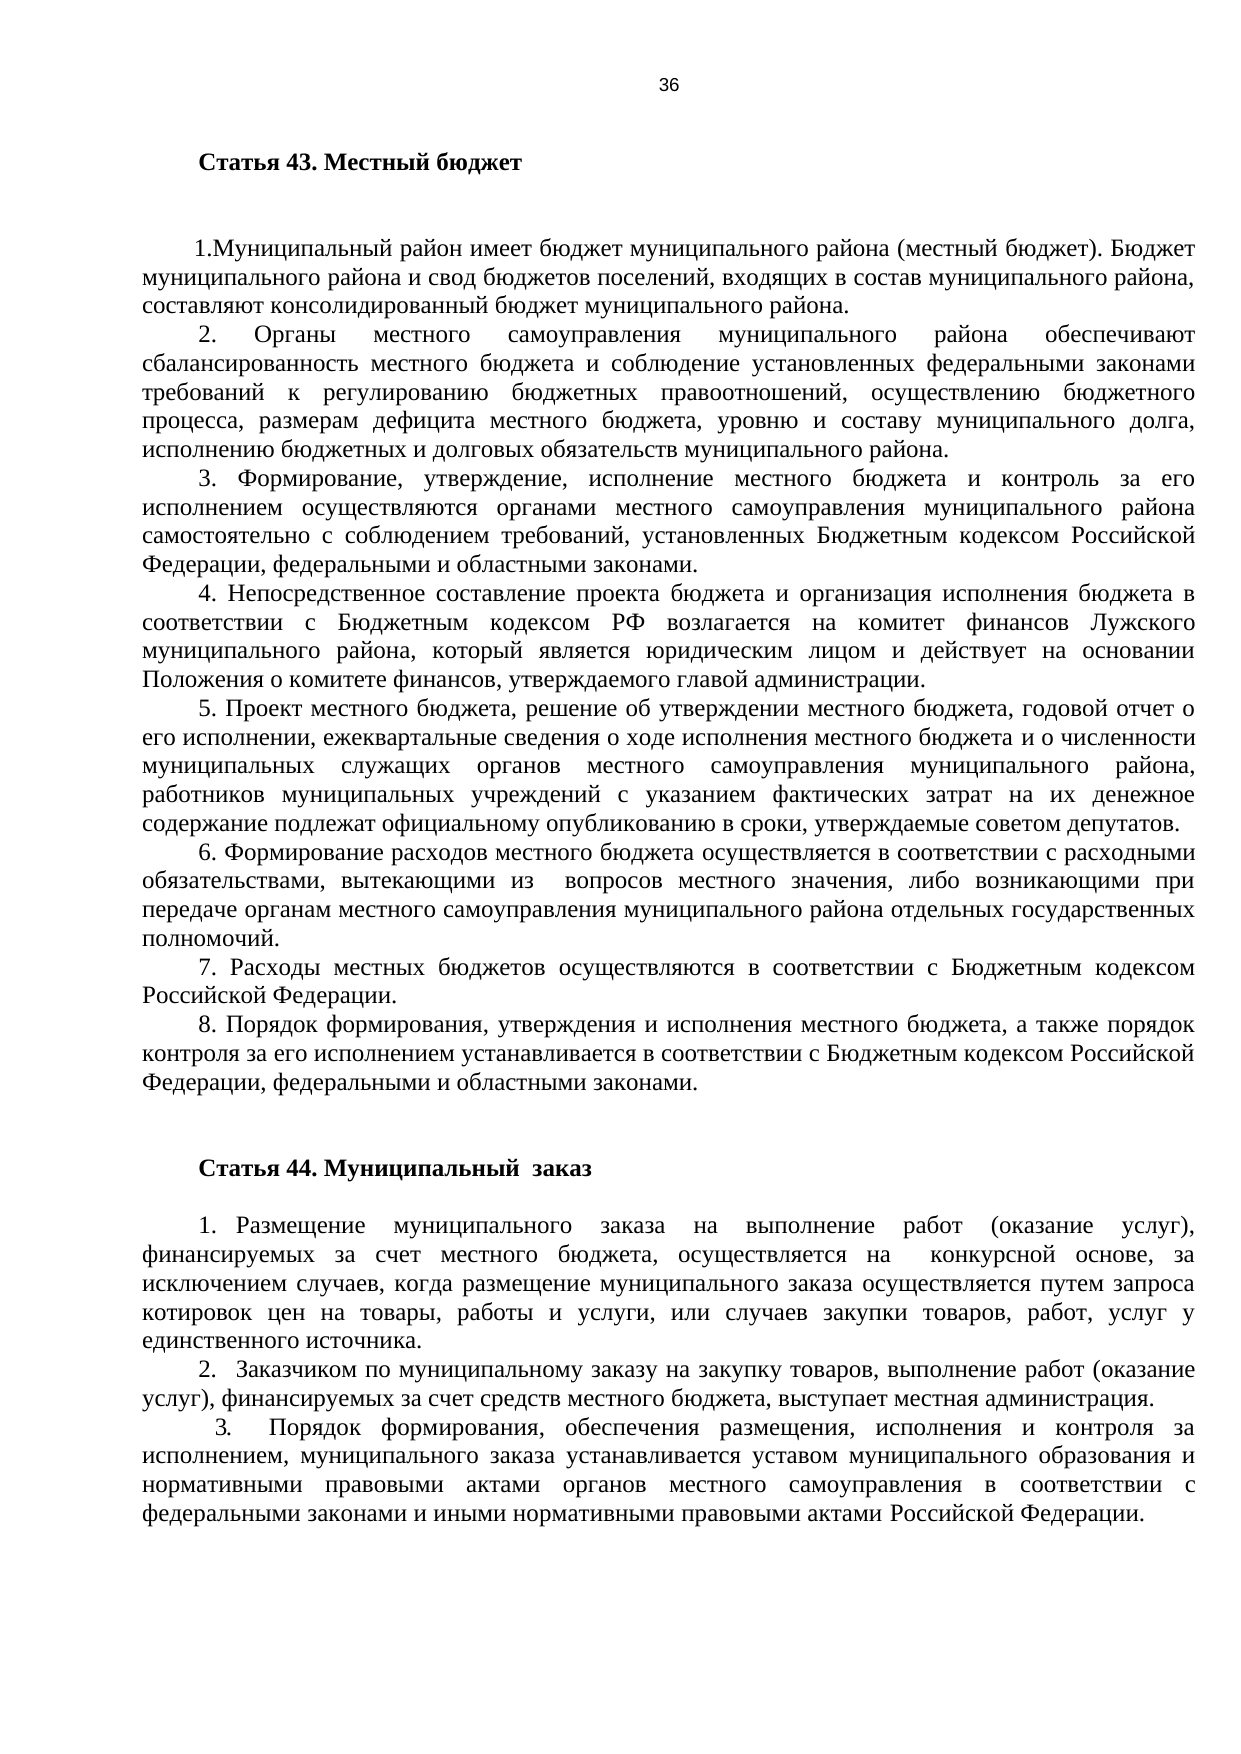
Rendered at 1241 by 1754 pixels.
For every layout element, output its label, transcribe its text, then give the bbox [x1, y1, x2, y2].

text 4. Непосредственное составление проекта бюджета и организация исполнения бюджета в соответствии с Бюджетным кодексом РФ возлагается на комитет финансов Лужского муниципального района, который является юридическим лицом и действует на основании Положения о комитете финансов, утверждаемого главой администрации. [142, 578, 1196, 693]
list Заказчиком по муниципальному заказу на закупку товаров, выполнение работ (оказание услуг), финансируемых за счет средств местного бюджета, выступает местная администрация. [142, 1354, 1196, 1412]
subtitle 2. Органы местного самоуправления муниципального района обеспечивают сбалансированность местного бюджета и соблюдение установленных федеральными законами требований к регулированию бюджетных правоотношений, осуществлению бюджетного процесса, размерам дефицита местного бюджета, уровню и составу муниципального долга, исполнению бюджетных и долговых обязательств муниципального района. [142, 319, 1196, 463]
subtitle 1.Муниципальный район имеет бюджет муниципального района (местный бюджет). Бюджет муниципального района и свод бюджетов поселений, входящих в состав муниципального района, составляют консолидированный бюджет муниципального района. [142, 233, 1196, 319]
list Размещение муниципального заказа на выполнение работ (оказание услуг), финансируемых за счет местного бюджета, осуществляется на конкурсной основе, за исключением случаев, когда размещение муниципального заказа осуществляется путем запроса котировок цен на товары, работы и услуги, или случаев закупки товаров, работ, услуг у единственного источника. [142, 1211, 1196, 1354]
text 8. Порядок формирования, утверждения и исполнения местного бюджета, а также порядок контроля за его исполнением устанавливается в соответствии с Бюджетным кодексом Российской Федерации, федеральными и областными законами. [142, 1009, 1196, 1096]
subtitle 3. Формирование, утверждение, исполнение местного бюджета и контроль за его исполнением осуществляются органами местного самоуправления муниципального района самостоятельно с соблюдением требований, установленных Бюджетным кодексом Российской Федерации, федеральными и областными законами. [142, 463, 1196, 578]
text 5. Проект местного бюджета, решение об утверждении местного бюджета, годовой отчет о его исполнении, ежеквартальные сведения о ходе исполнения местного бюджета и о численности муниципальных служащих органов местного самоуправления муниципального района, работников муниципальных учреждений с указанием фактических затрат на их денежное содержание подлежат официальному опубликованию в сроки, утверждаемые советом депутатов. [142, 693, 1196, 837]
text 6. Формирование расходов местного бюджета осуществляется в соответствии с расходными обязательствами, вытекающими из вопросов местного значения, либо возникающими при передаче органам местного самоуправления муниципального района отдельных государственных полномочий. [142, 837, 1196, 952]
subtitle Статья 43. Местный бюджет [142, 147, 1196, 176]
text 7. Расходы местных бюджетов осуществляются в соответствии с Бюджетным кодексом Российской Федерации. [142, 952, 1196, 1009]
text 3. Порядок формирования, обеспечения размещения, исполнения и контроля за исполнением, муниципального заказа устанавливается уставом муниципального образования и нормативными правовыми актами органов местного самоуправления в соответствии с федеральными законами и иными нормативными правовыми актами Российской Федерации. [142, 1412, 1196, 1527]
subtitle Статья 44. Муниципальный заказ [142, 1153, 1196, 1182]
